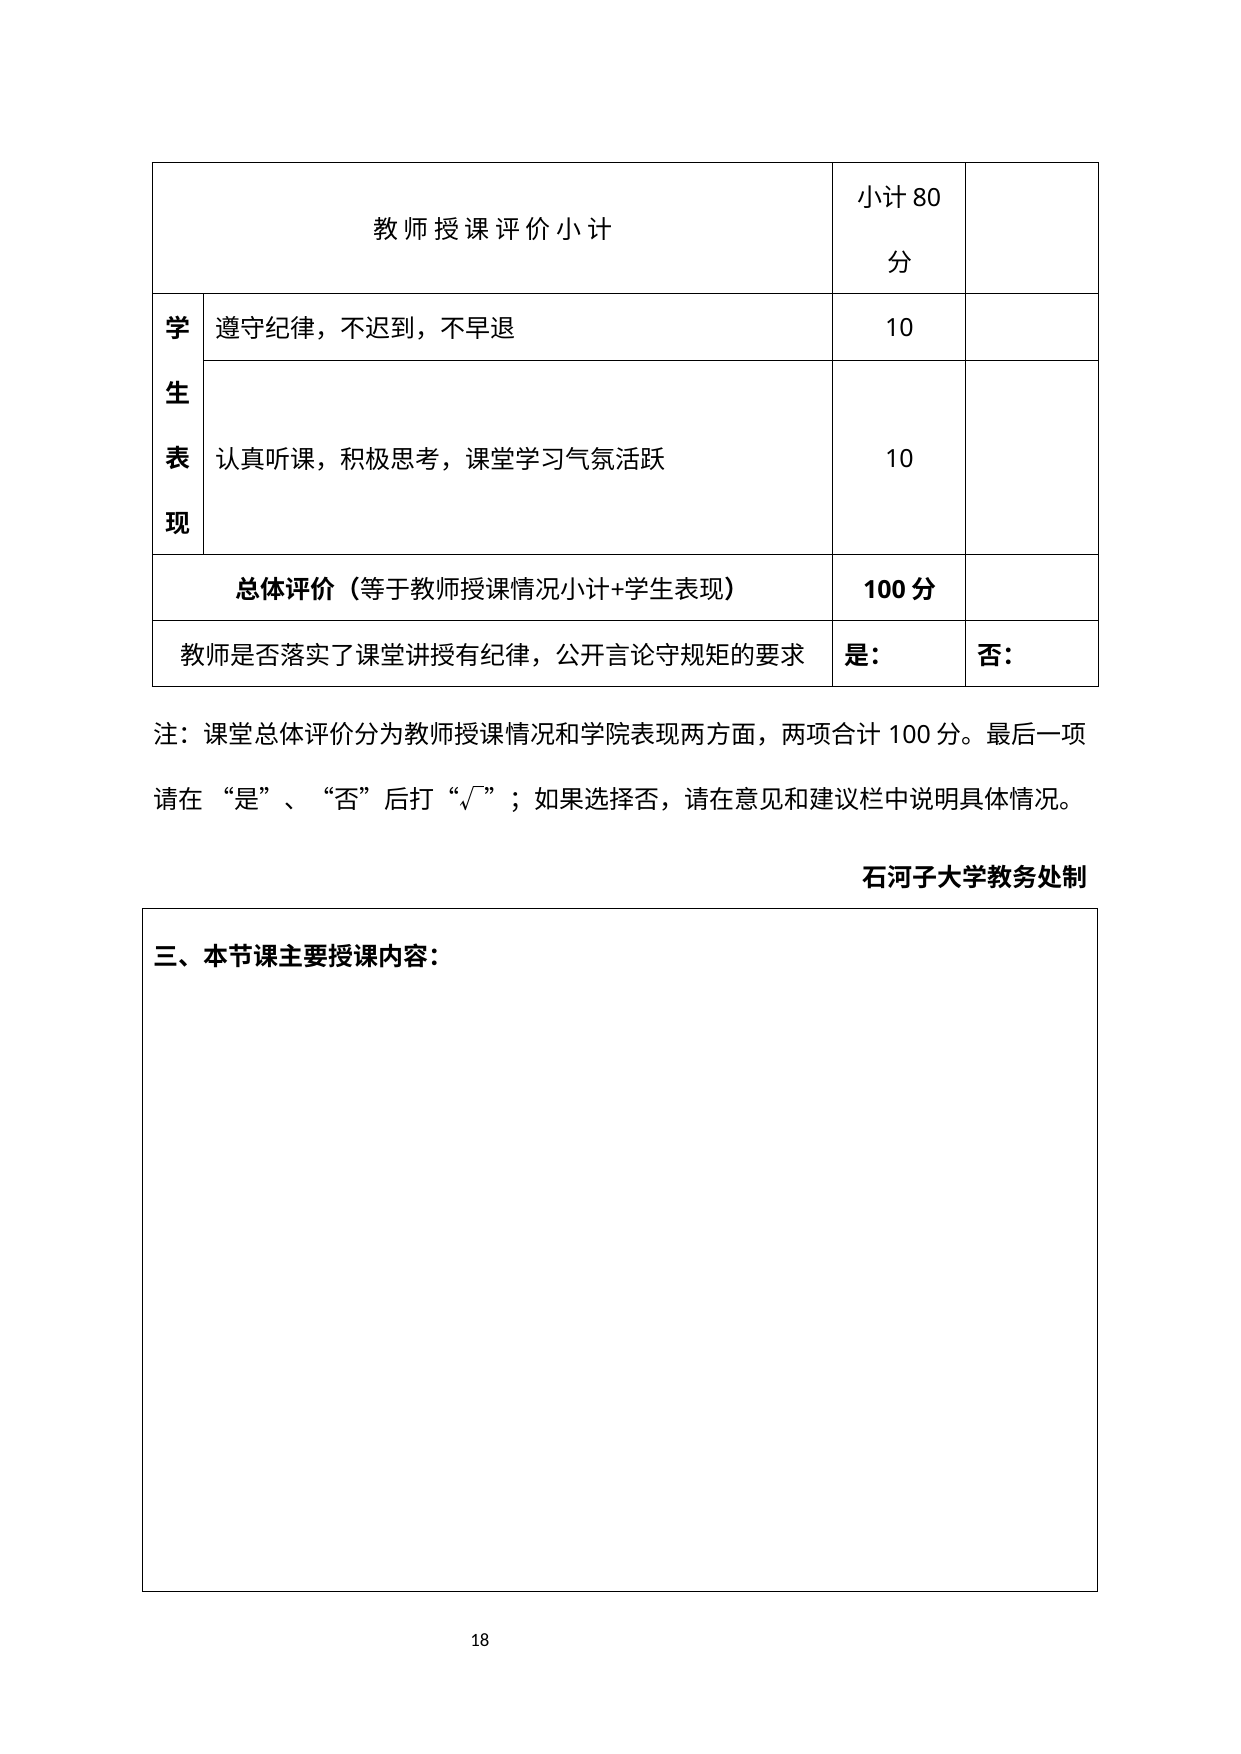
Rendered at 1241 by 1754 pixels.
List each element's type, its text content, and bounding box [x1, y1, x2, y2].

text 石河子大学教务处制 [153, 843, 1087, 908]
table_cell [966, 163, 1098, 293]
table_cell [966, 361, 1098, 554]
table_cell 遵守纪律，不迟到，不早退 [204, 294, 832, 359]
table_cell 总体评价（等于教师授课情况小计+学生表现） [153, 555, 832, 620]
table_cell [966, 555, 1098, 620]
table_cell 教 师 授 课 评 价 小 计 [153, 163, 832, 293]
table_cell [966, 294, 1098, 359]
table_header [143, 909, 1097, 1591]
text 注：课堂总体评价分为教师授课情况和学院表现两方面，两项合计100分。最后一项请在 “是”、“否”后打“√”；如果选择否，请在意见和建议栏中说明具体情况。 [153, 700, 1087, 830]
table_cell 是： [833, 621, 965, 686]
table_cell 100分 [833, 555, 965, 620]
table_cell 10 [833, 294, 965, 359]
table_cell 否： [966, 621, 1098, 686]
table_cell 教师是否落实了课堂讲授有纪律，公开言论守规矩的要求 [153, 621, 832, 686]
table_cell 小计80分 [833, 163, 965, 293]
table_cell 学生表现 [153, 294, 203, 554]
table_cell 10 [833, 361, 965, 554]
table_cell 认真听课，积极思考，课堂学习气氛活跃 [204, 361, 832, 554]
